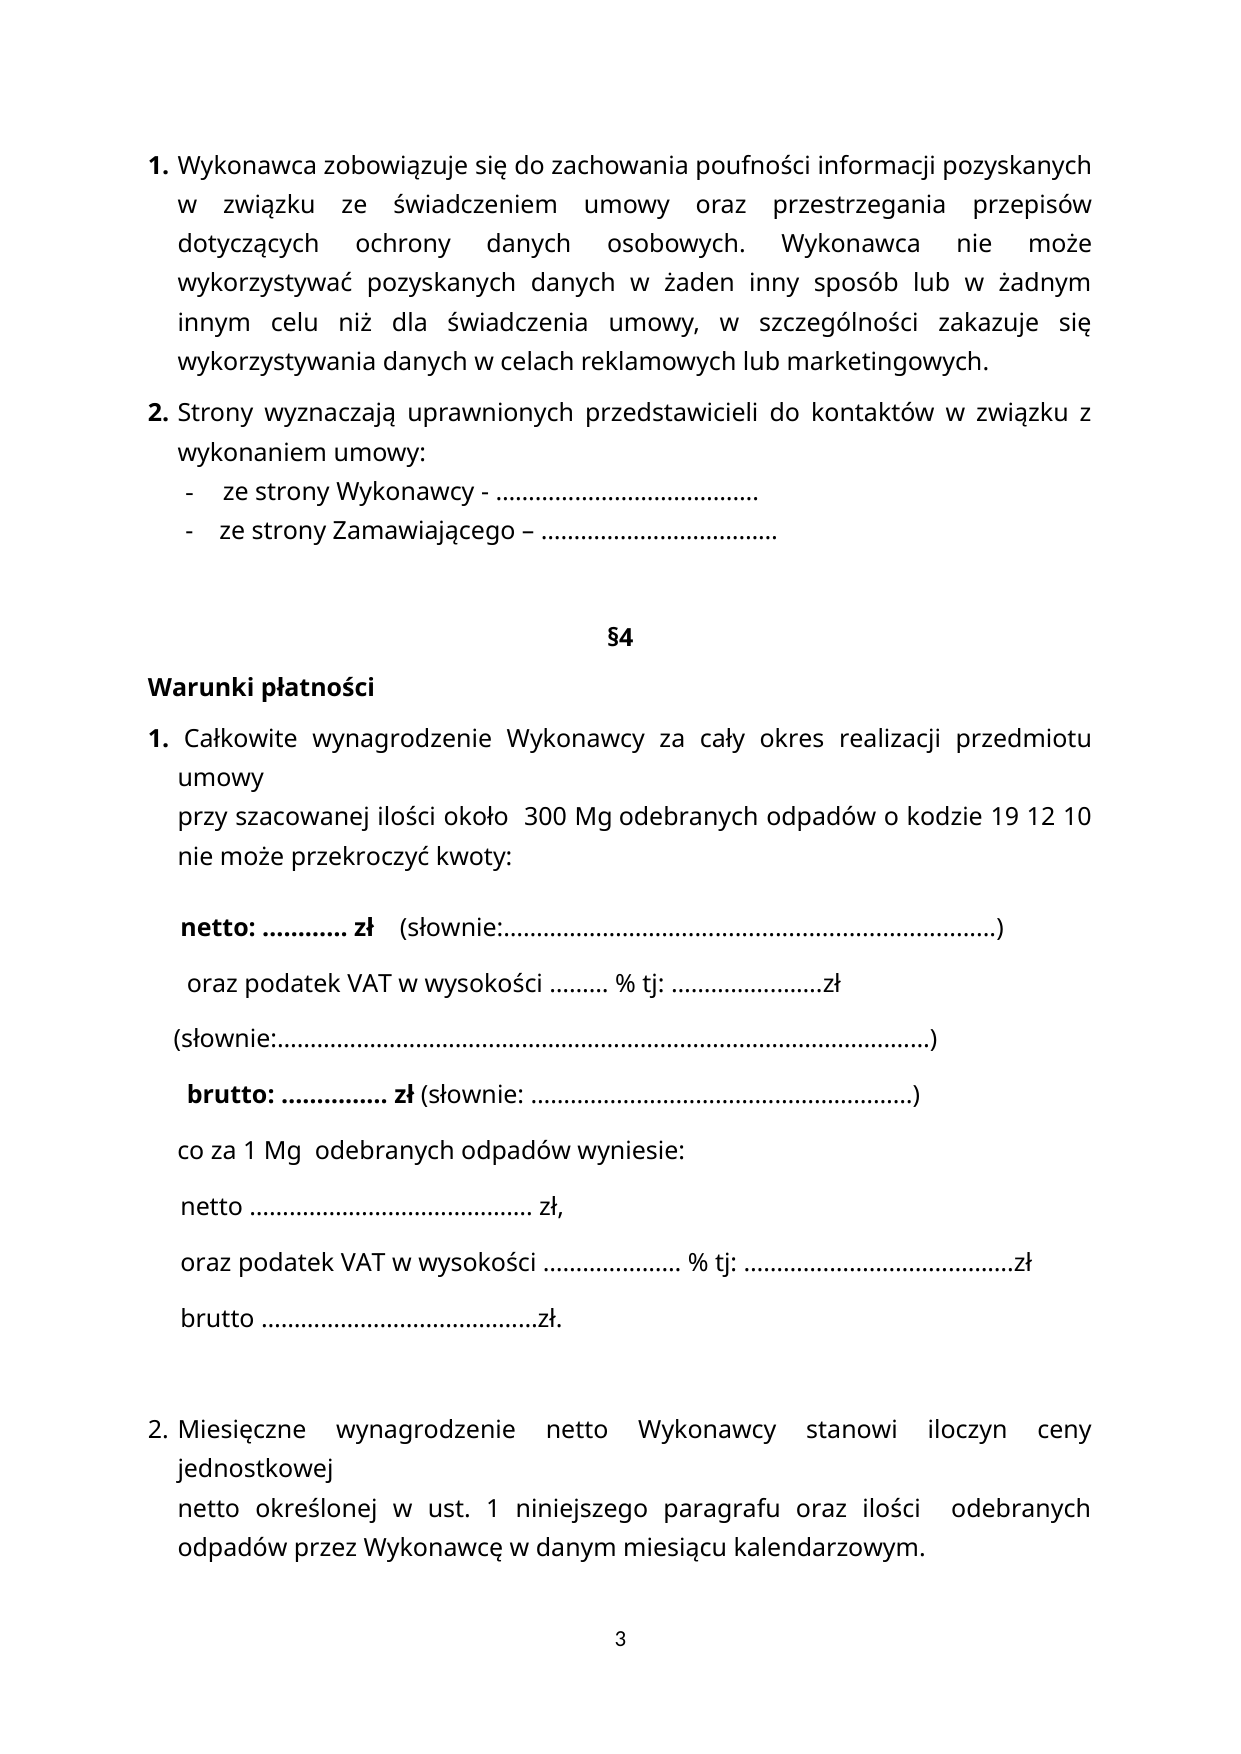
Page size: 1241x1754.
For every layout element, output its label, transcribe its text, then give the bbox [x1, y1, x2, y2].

text §4 [148, 619, 1093, 653]
text brutto ……………………………………zł. [148, 1300, 1093, 1334]
list Wykonawca zobowiązuje się do zachowania poufności informacji pozyskanych w związku ze świadczeniem umowy oraz przestrzegania przepisów dotyczących ochrony danych osobowych. Wykonawca nie może wykorzystywać pozyskanych danych w żaden inny sposób lub w żadnym innym celu niż dla świadczenia umowy, w szczególności zakazuje się wykorzystywania danych w celach reklamowych lub marketingowych. [148, 148, 1093, 377]
text brutto: …………… zł (słownie: …………….……………………………………) [148, 1077, 1093, 1111]
text (słownie:…………………………...….………………………………………………..……) [148, 1021, 1093, 1055]
list co za 1 Mg odebranych odpadów wyniesie: [177, 1133, 1093, 1167]
list 1. Całkowite wynagrodzenie Wykonawcy za cały okres realizacji przedmiotu umowy przy szacowanej ilości około 300 Mg odebranych odpadów o kodzie 19 12 10 nie może przekroczyć kwoty: [148, 721, 1093, 872]
text - ze strony Zamawiającego – ……………………………… [185, 513, 1093, 547]
text netto ……………………………………. zł, [148, 1189, 1093, 1223]
text oraz podatek VAT w wysokości ………………… % tj: ………….……………………….zł [148, 1244, 1093, 1278]
text oraz podatek VAT w wysokości ……… % tj: …………….…….zł [148, 965, 1093, 999]
list Strony wyznaczają uprawnionych przedstawicieli do kontaktów w związku z wykonaniem umowy: [148, 395, 1093, 468]
list netto: ………… zł (słownie:………………………...............................................) [148, 909, 1093, 943]
text Warunki płatności [148, 670, 1093, 704]
list Miesięczne wynagrodzenie netto Wykonawcy stanowi iloczyn ceny jednostkowej netto określonej w ust. 1 niniejszego paragrafu oraz ilości odebranych odpadów przez Wykonawcę w danym miesiącu kalendarzowym. [148, 1412, 1093, 1563]
list ze strony Wykonawcy - …………………………………. [185, 473, 1093, 507]
